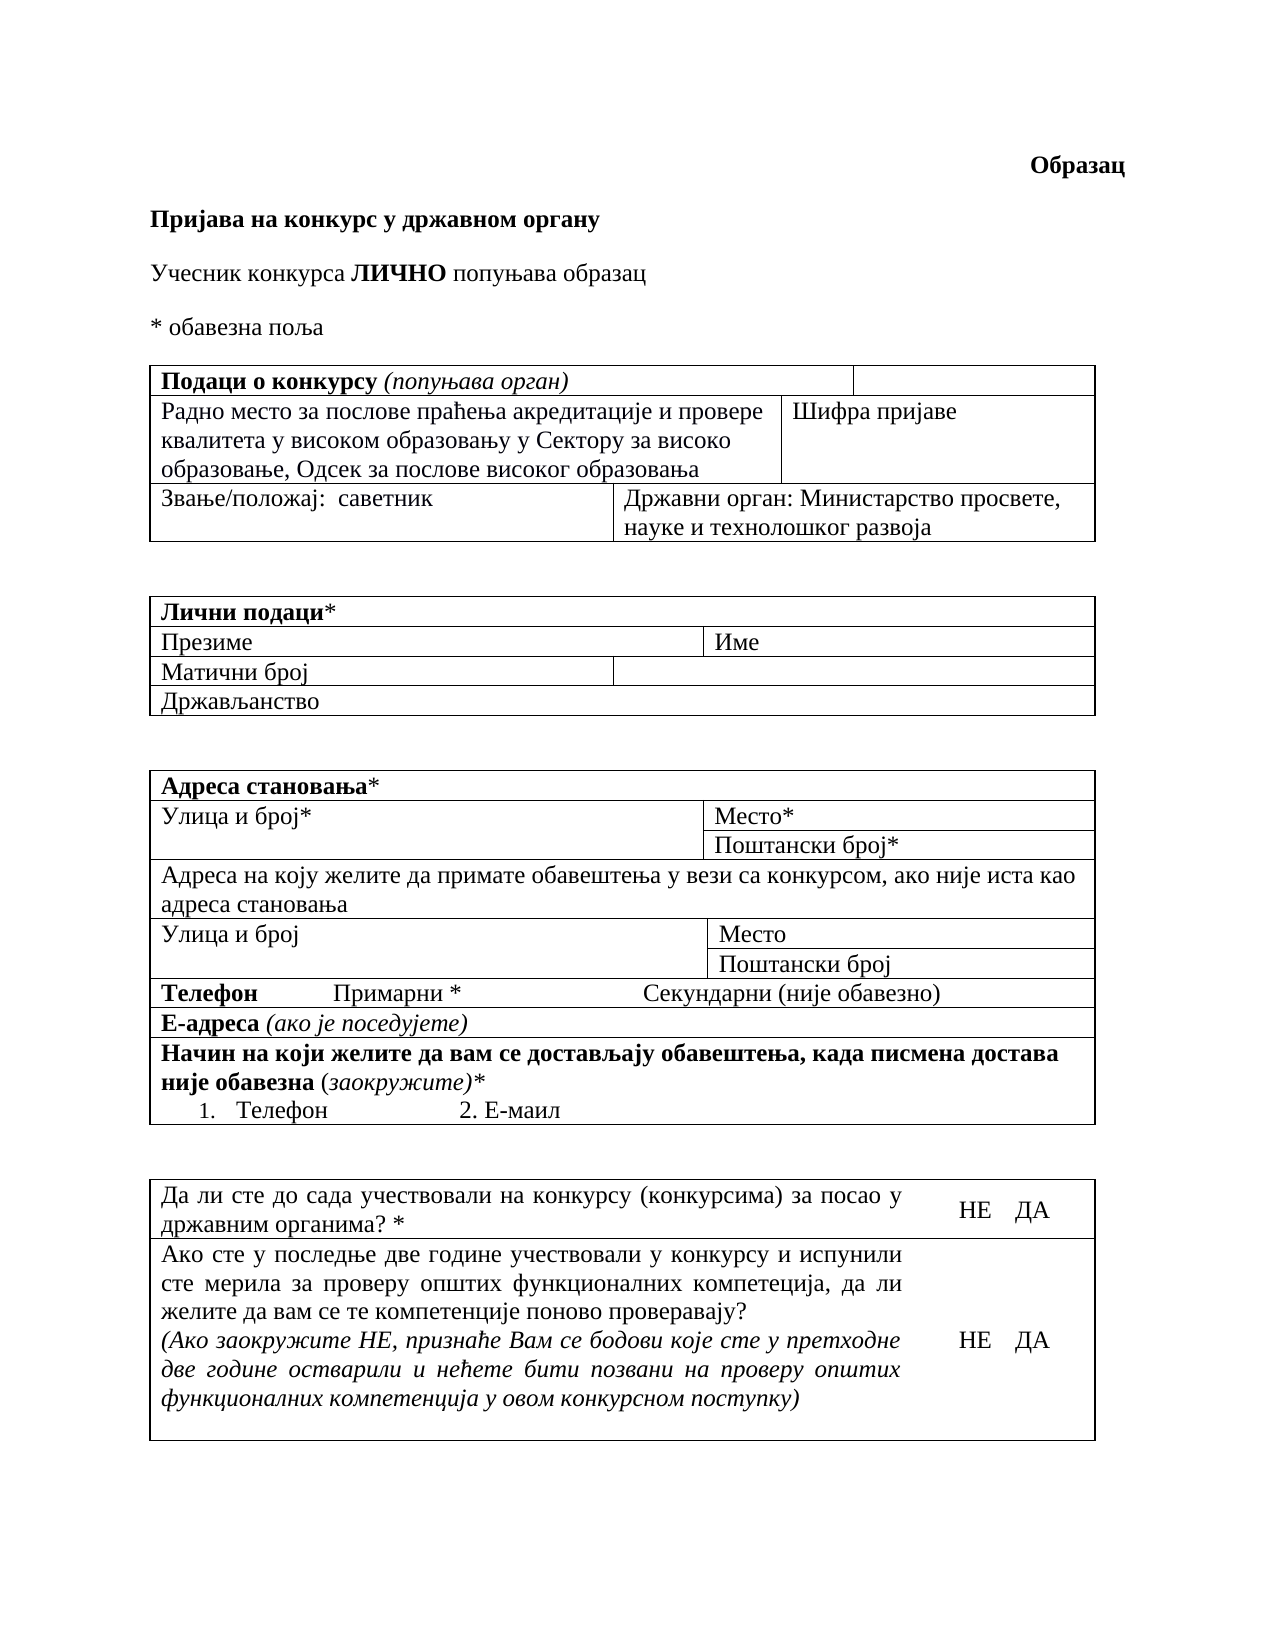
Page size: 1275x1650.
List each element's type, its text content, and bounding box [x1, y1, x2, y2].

table_cell Име [704, 627, 1094, 656]
table_cell Матични број [151, 657, 613, 685]
table_cell Државни орган: Министарство просвете, науке и технолошког развоја [614, 484, 1094, 541]
table_header [854, 366, 1094, 395]
table_cell Телефон Примарни * Секундарни (није обавезно) [151, 979, 1094, 1007]
table_cell Улица и број [151, 919, 707, 977]
table_cell Улица и број* [151, 801, 703, 859]
text Пријава на конкурс у државном органу [150, 204, 1125, 233]
text Образац [150, 150, 1125, 179]
table_header Подаци о конкурсу (попуњава орган) [151, 366, 853, 395]
table_cell Поштански број* [704, 831, 1094, 859]
table_cell Место [708, 919, 1094, 948]
table_header Лични подаци* [151, 597, 1094, 626]
table_header ДА [1003, 1180, 1094, 1238]
table_header НЕ [914, 1180, 1003, 1238]
table_cell Е-адреса (ако је поседујете) [151, 1008, 1094, 1037]
table_cell Ако сте у последње две године учествовали у конкурсу и испунили сте мерила за проверу општих функционалних компетеција, да ли желите да вам се те компетенције поново проверавају? (Ако заокружите НЕ, признаће Вам се бодови које сте у претходне две године остварили и нећете бити позвани на проверу општих функционалних компетенција у овом конкурсном поступку) [151, 1239, 914, 1440]
table_cell Адреса на коју желите да примате обавештења у вези са конкурсом, ако није иста као адреса становања [151, 860, 1094, 918]
table_cell Поштански број [708, 949, 1094, 977]
table_cell Презиме [151, 627, 703, 656]
table_cell Шифра пријаве [782, 396, 1094, 482]
table_cell Звање/положај: саветник [151, 484, 613, 541]
table_cell Држављанство [151, 686, 1094, 715]
table_cell Начин на који желите да вам се достављају обавештења, када писмена достава није обавезна (заокружите)* Телефон 2. Е-маил [151, 1038, 1094, 1124]
table_header Да ли сте до сада учествовали на конкурсу (конкурсима) за посао у државним органима? * [151, 1180, 914, 1238]
text Учесник конкурса ЛИЧНО попуњава образац [150, 258, 1125, 286]
table_cell НЕ [914, 1239, 1003, 1440]
text * обавезна поља [150, 312, 1125, 340]
table_cell Место* [704, 801, 1094, 829]
table_cell [614, 657, 1094, 685]
table_cell ДА [1003, 1239, 1094, 1440]
table_header Адреса становања* [151, 771, 1094, 800]
table_cell Радно место за послове праћења акредитације и провере квалитета у високом образовању у Сектору за високо образовање, Одсек за послове високог образовања [151, 396, 781, 482]
